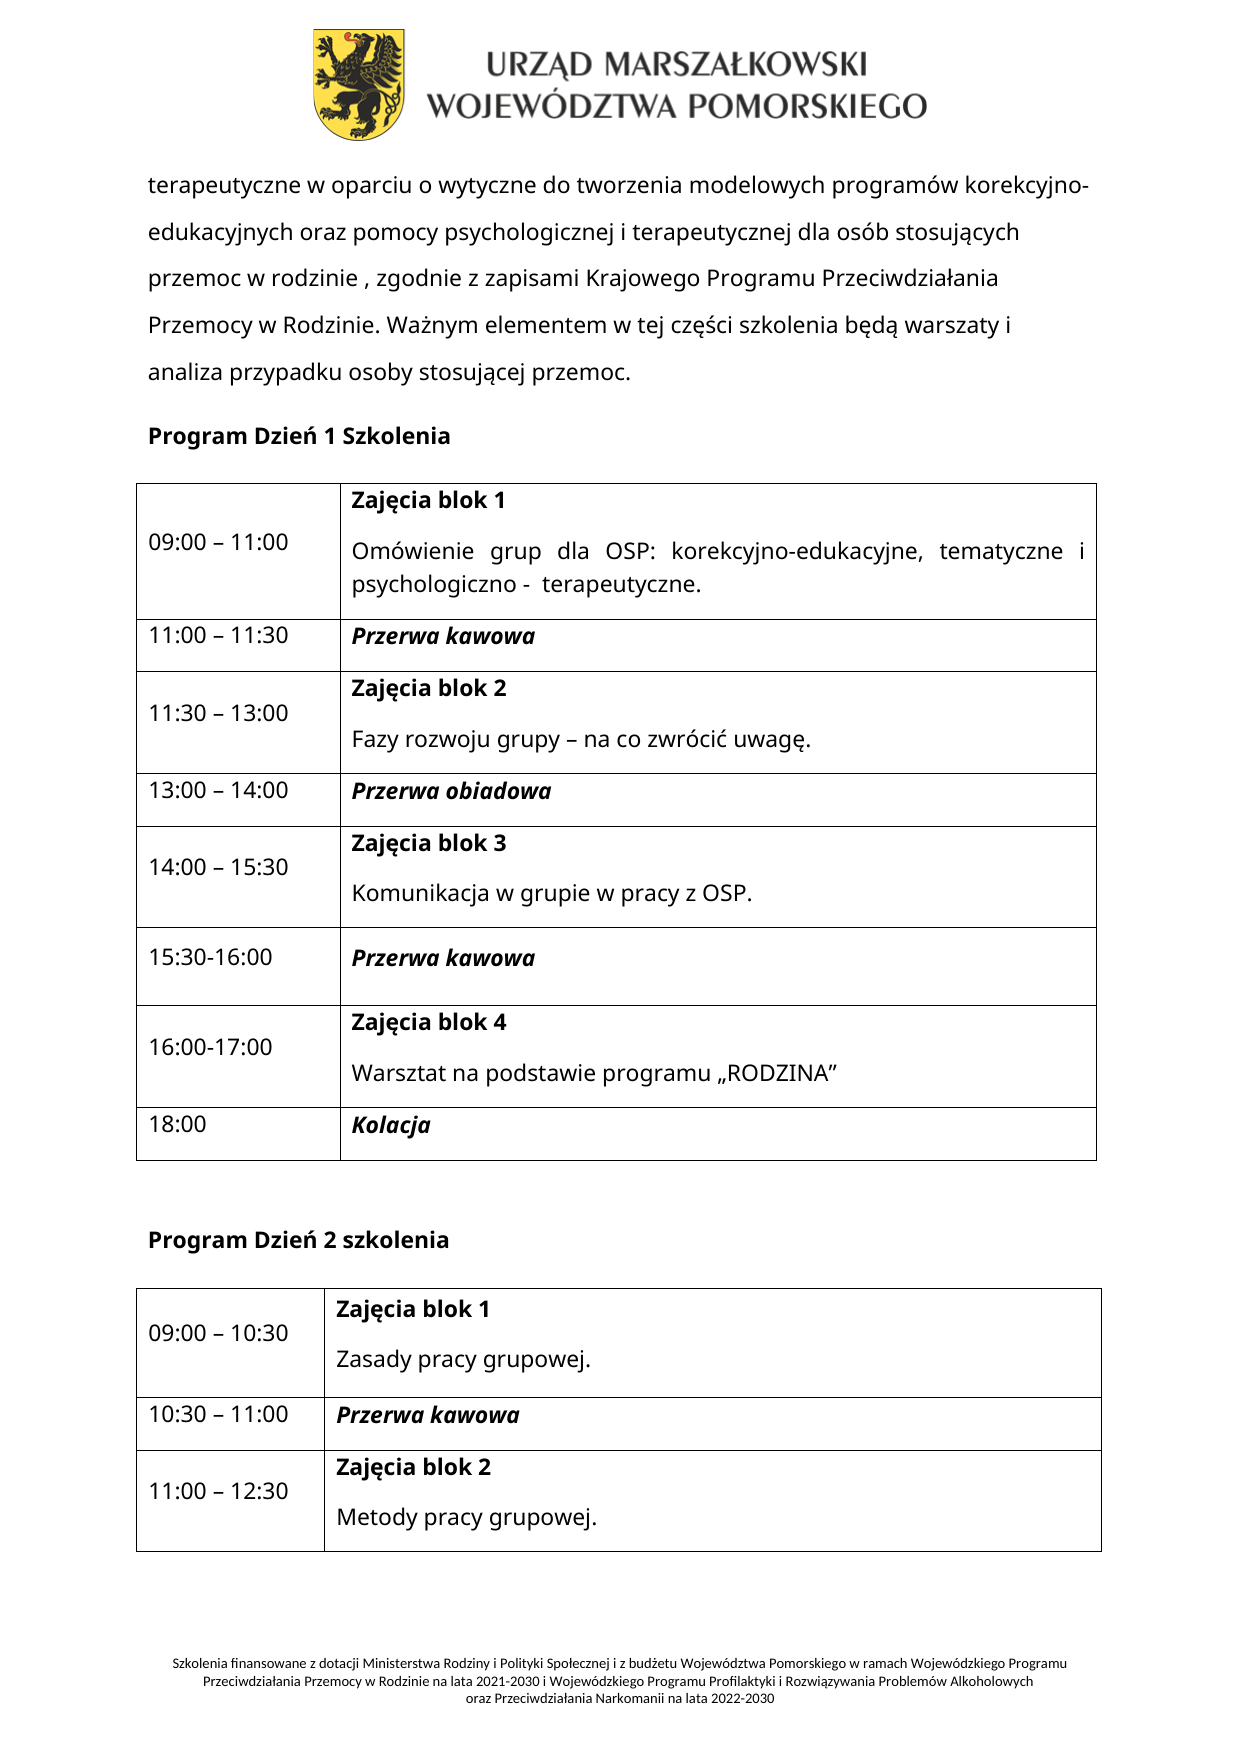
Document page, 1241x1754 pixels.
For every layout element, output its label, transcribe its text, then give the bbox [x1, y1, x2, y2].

picture [313, 29, 927, 141]
table_cell Przerwa kawowa [341, 928, 1096, 1005]
table_cell Przerwa obiadowa [341, 774, 1096, 826]
table_cell Kolacja [341, 1108, 1096, 1159]
table_cell 11:00 – 12:30 [137, 1451, 324, 1551]
text Program Dzień 1 Szkolenia [148, 420, 1093, 451]
table_cell Zajęcia blok 2 Fazy rozwoju grupy – na co zwrócić uwagę. [341, 672, 1096, 773]
table_cell 18:00 [137, 1108, 340, 1159]
table_cell Zajęcia blok 2 Metody pracy grupowej. [325, 1451, 1101, 1551]
table_cell Zajęcia blok 3 Komunikacja w grupie w pracy z OSP. [341, 827, 1096, 927]
table_cell 14:00 – 15:30 [137, 827, 340, 927]
text Program Dzień 2 szkolenia [148, 1224, 1093, 1255]
table_cell 10:30 – 11:00 [137, 1398, 324, 1450]
table_header Zajęcia blok 1 Omówienie grup dla OSP: korekcyjno-edukacyjne, tematyczne i psychologiczno - terapeutyczne. [341, 484, 1096, 618]
table_header Zajęcia blok 1 Zasady pracy grupowej. [325, 1289, 1101, 1397]
table_cell Zajęcia blok 4 Warsztat na podstawie programu „RODZINA” [341, 1006, 1096, 1107]
table_cell Przerwa kawowa [341, 620, 1096, 671]
table_cell 11:30 – 13:00 [137, 672, 340, 773]
table_cell Przerwa kawowa [325, 1398, 1101, 1450]
table_cell 13:00 – 14:00 [137, 774, 340, 826]
table_cell 11:00 – 11:30 [137, 620, 340, 671]
table_header 09:00 – 11:00 [137, 484, 340, 618]
table_cell 15:30-16:00 [137, 928, 340, 1005]
table_header 09:00 – 10:30 [137, 1289, 324, 1397]
table_cell 16:00-17:00 [137, 1006, 340, 1107]
